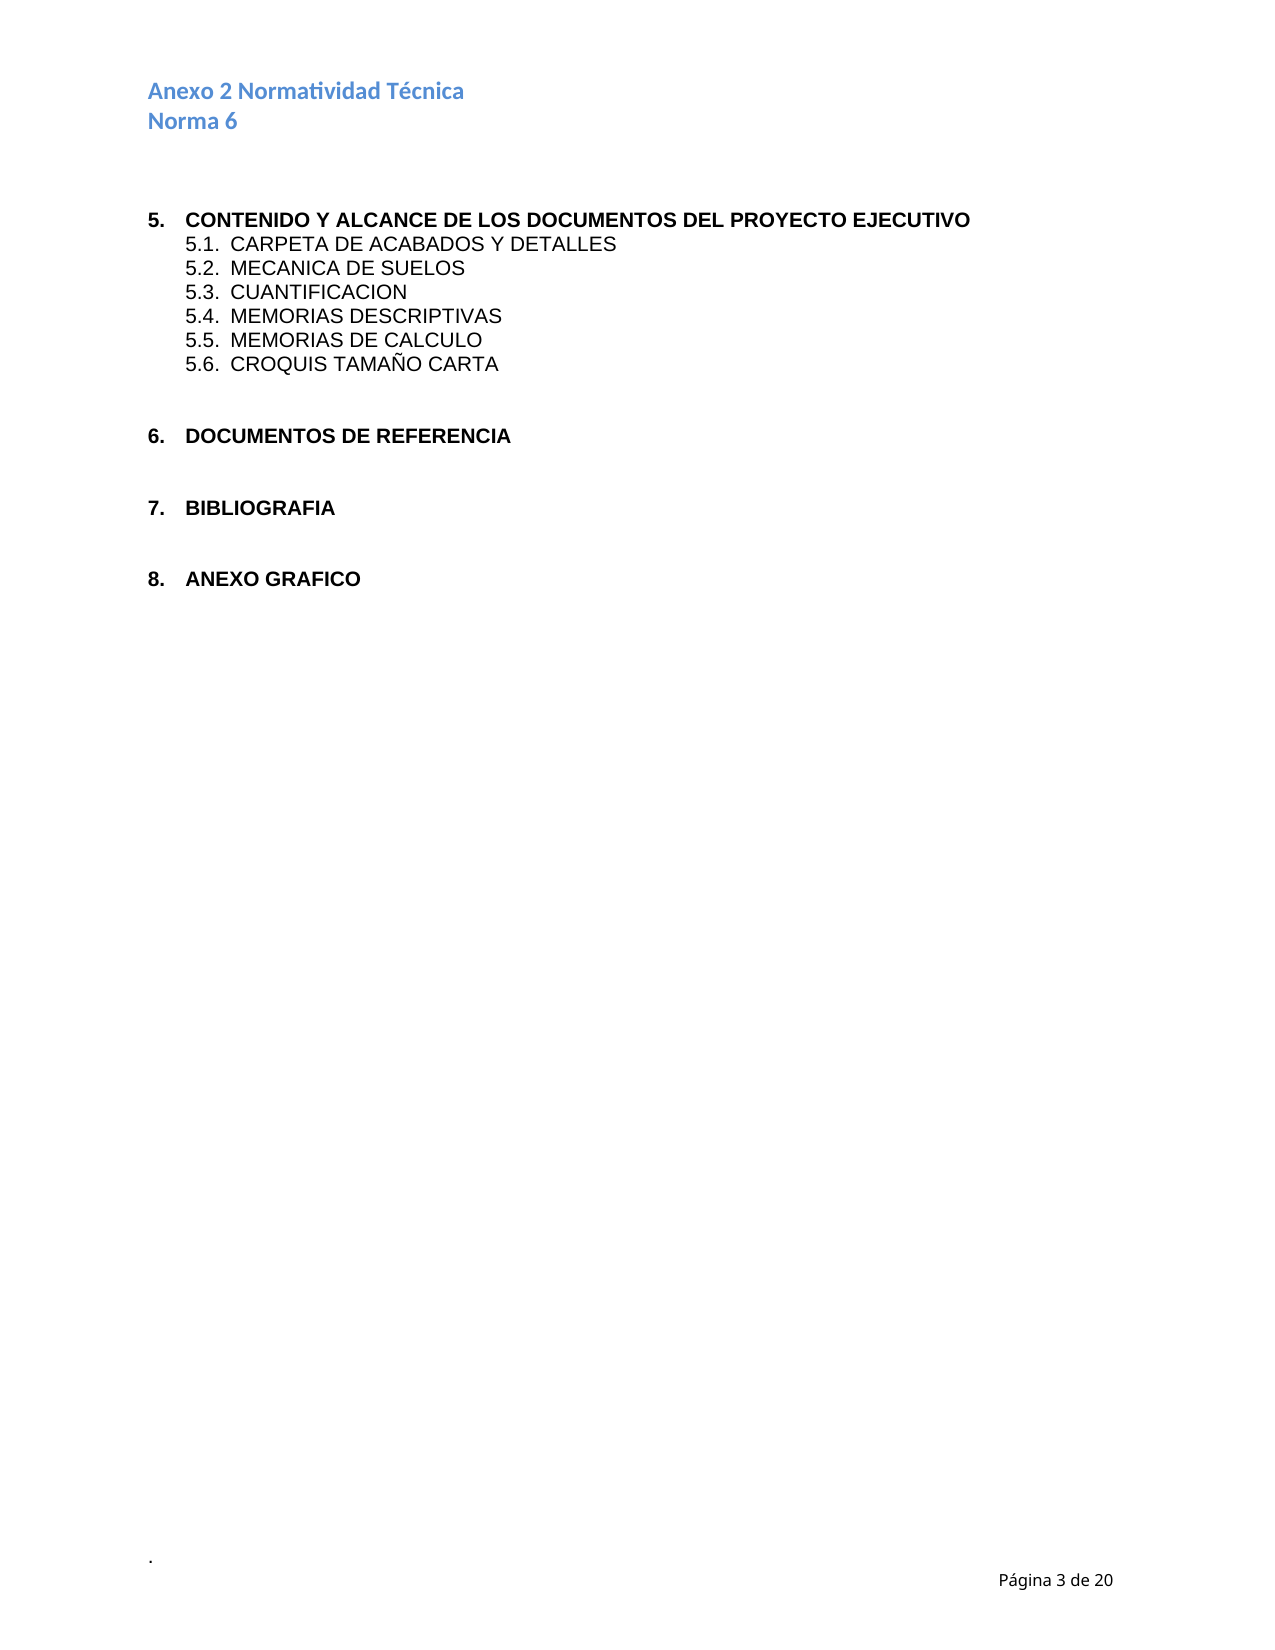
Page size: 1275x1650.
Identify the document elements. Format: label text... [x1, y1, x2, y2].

list DOCUMENTOS DE REFERENCIA [148, 423, 1113, 447]
list ANEXO GRAFICO [148, 567, 1113, 591]
list MECANICA DE SUELOS [185, 256, 1113, 280]
list CROQUIS TAMAÑO CARTA [185, 352, 1113, 376]
list CUANTIFICACION [185, 280, 1113, 304]
list MEMORIAS DE CALCULO [185, 328, 1113, 352]
list MEMORIAS DESCRIPTIVAS [185, 304, 1113, 328]
list CARPETA DE ACABADOS Y DETALLES [185, 232, 1113, 256]
list CONTENIDO Y ALCANCE DE LOS DOCUMENTOS DEL PROYECTO EJECUTIVO [148, 208, 1113, 232]
list BIBLIOGRAFIA [148, 495, 1113, 519]
